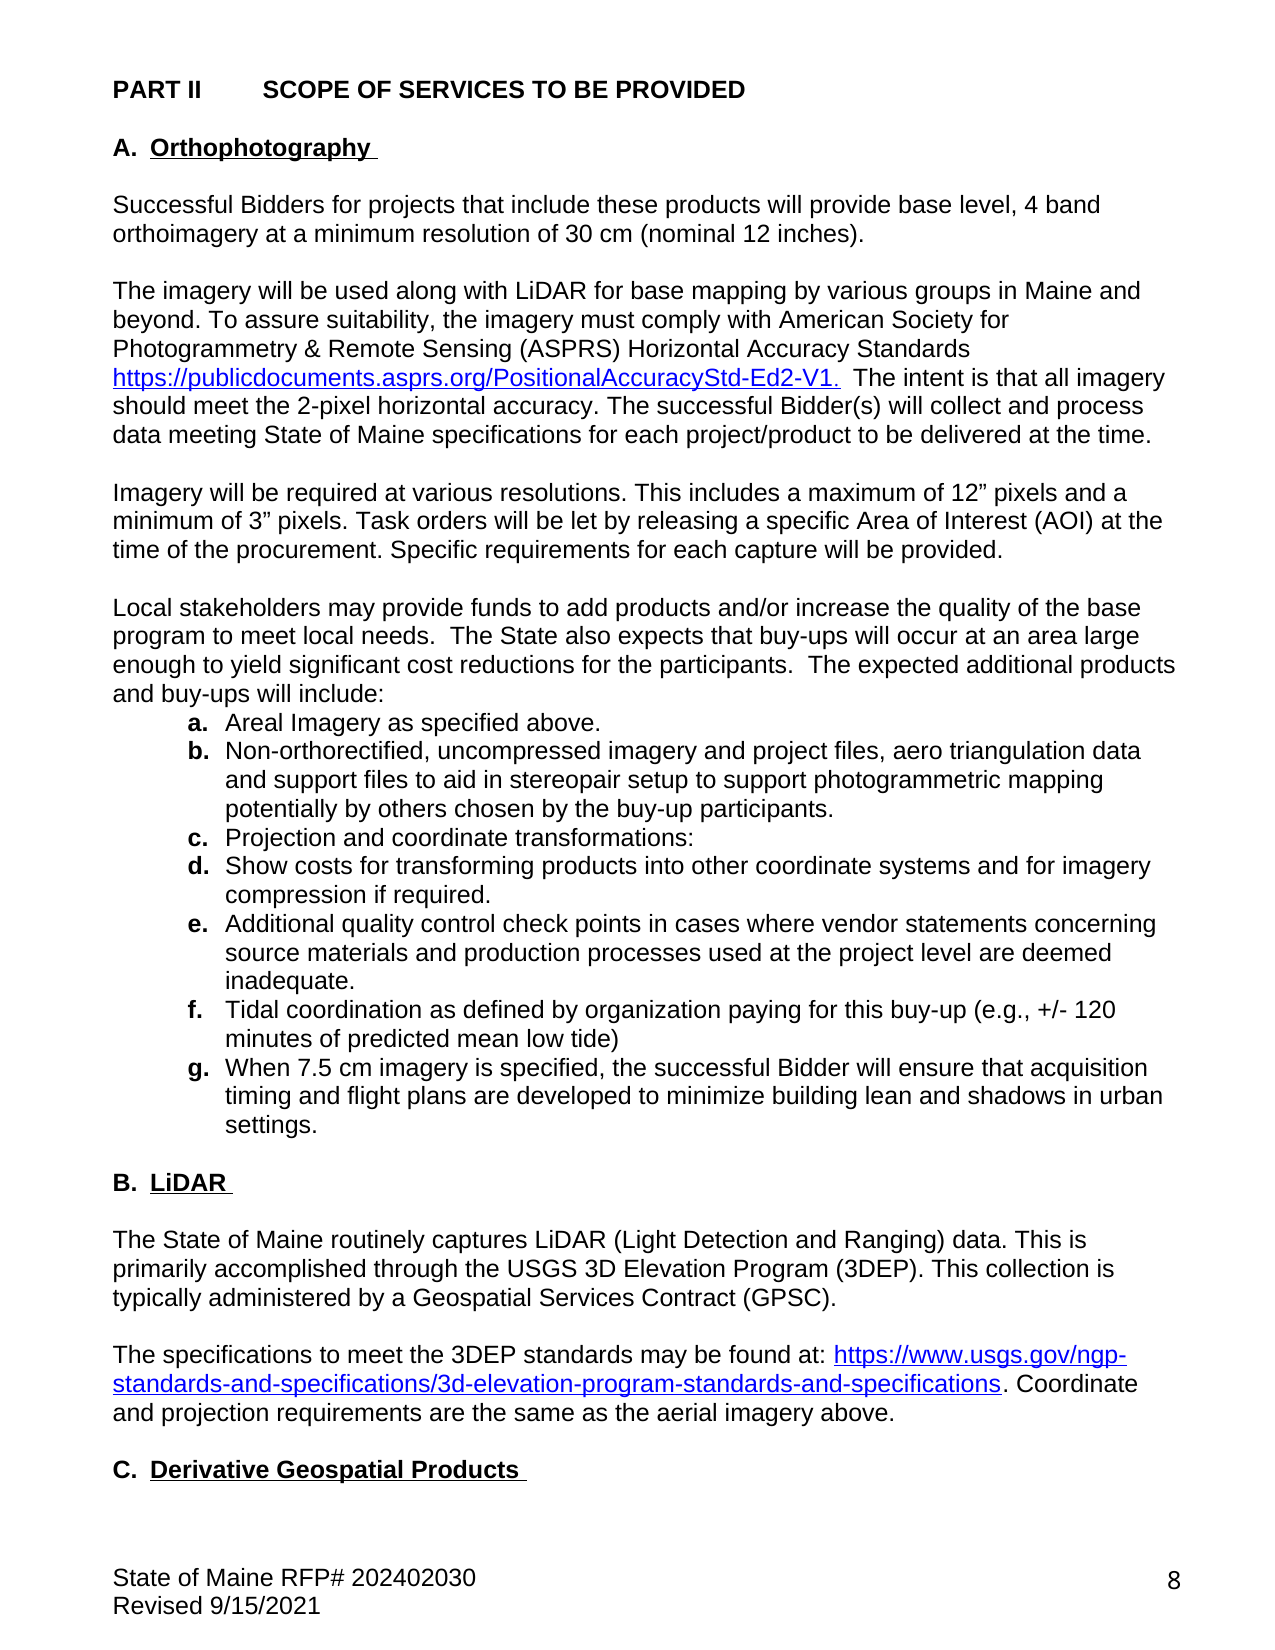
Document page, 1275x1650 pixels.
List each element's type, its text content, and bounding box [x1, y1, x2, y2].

list Non-orthorectified, uncompressed imagery and project files, aero triangulation data and support files to aid in stereopair setup to support photogrammetric mapping potentially by others chosen by the buy-up participants. [187, 736, 1181, 822]
subtitle PART II SCOPE OF SERVICES TO BE PROVIDED [112, 75, 1181, 104]
text Successful Bidders for projects that include these products will provide base level, 4 band orthoimagery at a minimum resolution of 30 cm (nominal 12 inches). [112, 190, 1181, 247]
text Local stakeholders may provide funds to add products and/or increase the quality of the base program to meet local needs. The State also expects that buy-ups will occur at an area large enough to yield significant cost reductions for the participants. The expected additional products and buy-ups will include: [112, 592, 1181, 707]
list LiDAR [112, 1167, 1181, 1196]
text Imagery will be required at various resolutions. This includes a maximum of 12” pixels and a minimum of 3” pixels. Task orders will be let by releasing a specific Area of Interest (AOI) at the time of the procurement. Specific requirements for each capture will be provided. [112, 477, 1181, 564]
list Orthophotography [112, 132, 1181, 161]
list Projection and coordinate transformations: [187, 822, 1181, 851]
list Derivative Geospatial Products [112, 1455, 1181, 1484]
list Tidal coordination as defined by organization paying for this buy-up (e.g., +/- 120 minutes of predicted mean low tide) [187, 995, 1181, 1052]
list Show costs for transforming products into other coordinate systems and for imagery compression if required. [187, 851, 1181, 909]
list Areal Imagery as specified above. [187, 707, 1181, 736]
text The State of Maine routinely captures LiDAR (Light Detection and Ranging) data. This is primarily accomplished through the USGS 3D Elevation Program (3DEP). This collection is typically administered by a Geospatial Services Contract (GPSC). [112, 1225, 1181, 1311]
text The specifications to meet the 3DEP standards may be found at: https://www.usgs.gov/ngp-standards-and-specifications/3d-elevation-program-standards-and-specifications. Coordinate and projection requirements are the same as the aerial imagery above. [112, 1340, 1181, 1426]
text The imagery will be used along with LiDAR for base mapping by various groups in Maine and beyond. To assure suitability, the imagery must comply with American Society for Photogrammetry & Remote Sensing (ASPRS) Horizontal Accuracy Standards https://publicdocuments.asprs.org/PositionalAccuracyStd-Ed2-V1. The intent is that all imagery should meet the 2-pixel horizontal accuracy. The successful Bidder(s) will collect and process data meeting State of Maine specifications for each project/product to be delivered at the time. [112, 276, 1181, 449]
list When 7.5 cm imagery is specified, the successful Bidder will ensure that acquisition timing and flight plans are developed to minimize building lean and shadows in urban settings. [187, 1052, 1181, 1139]
list Additional quality control check points in cases where vendor statements concerning source materials and production processes used at the project level are deemed inadequate. [187, 909, 1181, 995]
